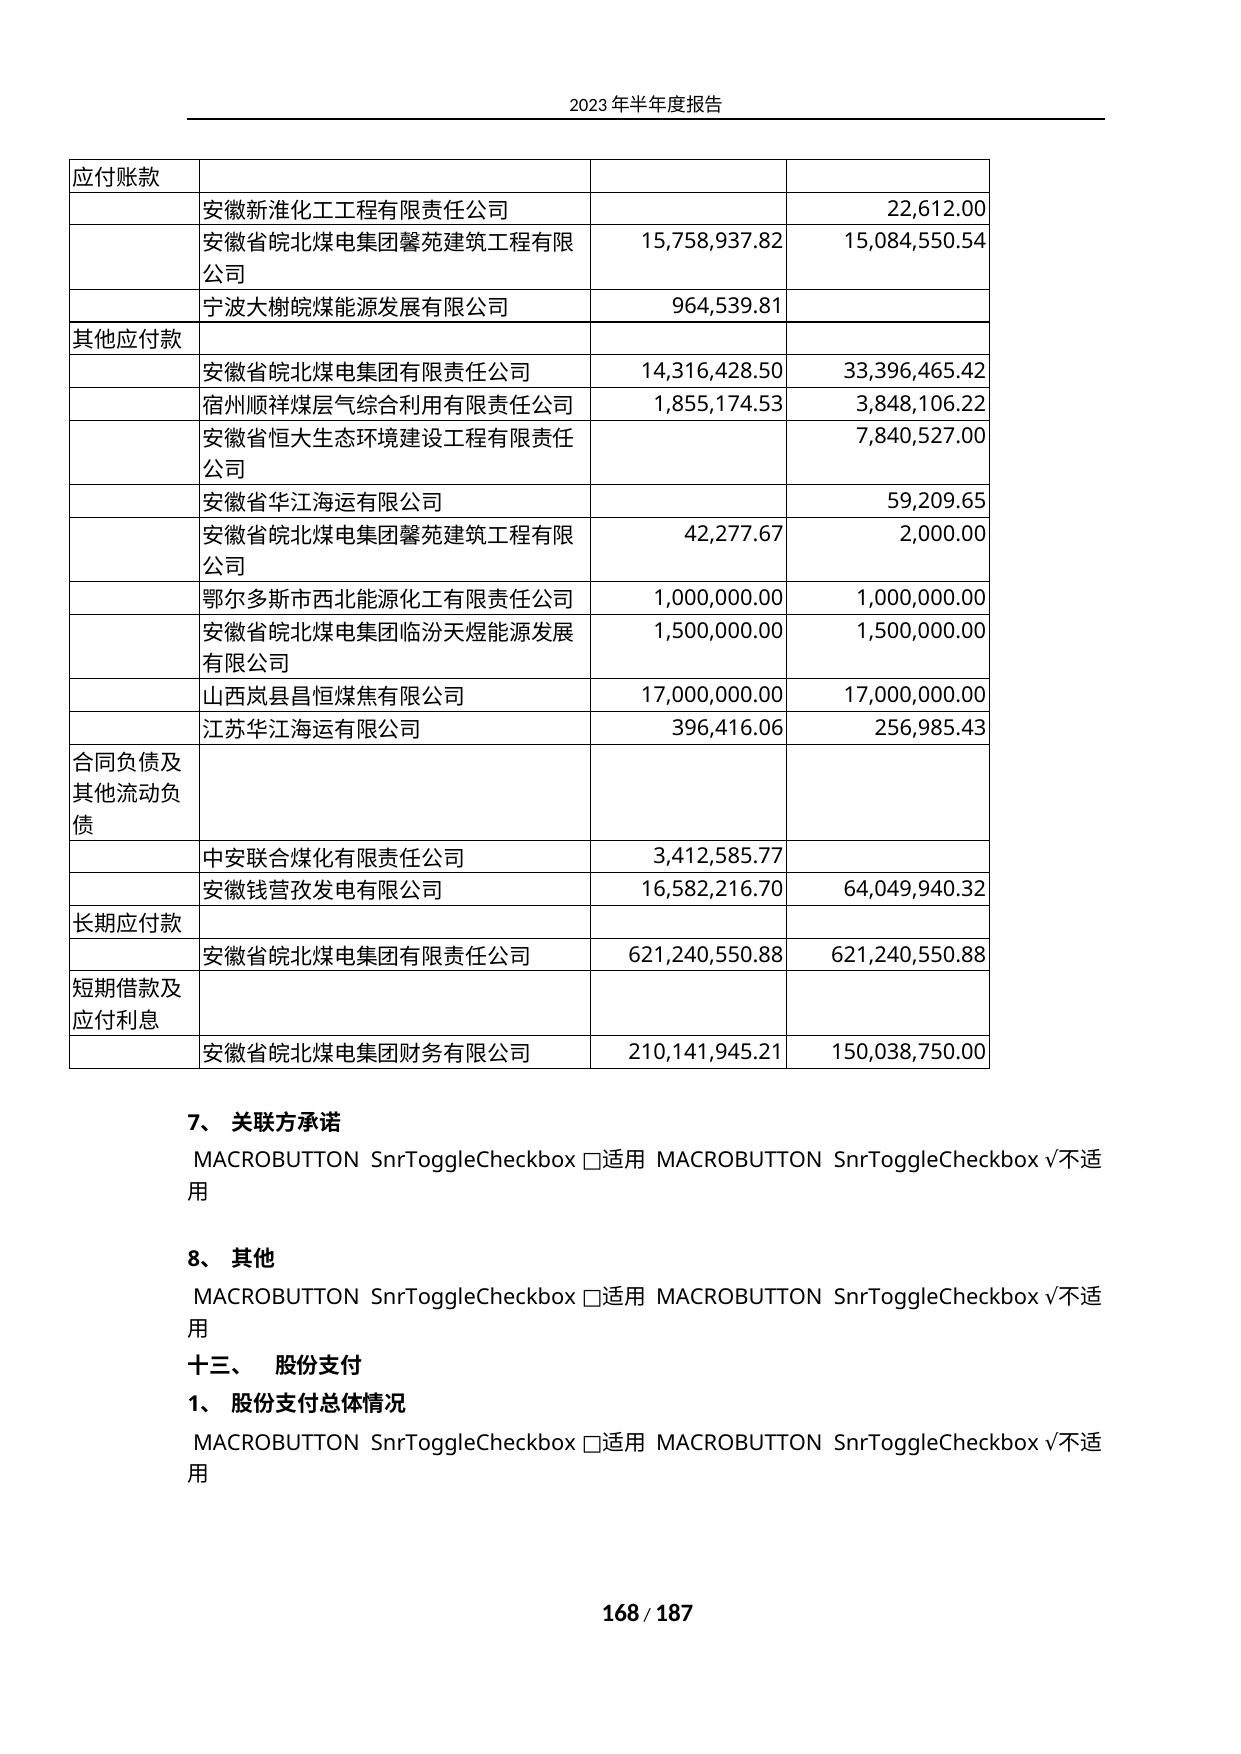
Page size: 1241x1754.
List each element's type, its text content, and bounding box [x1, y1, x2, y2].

subtitle 股份支付 [187, 1348, 1107, 1380]
